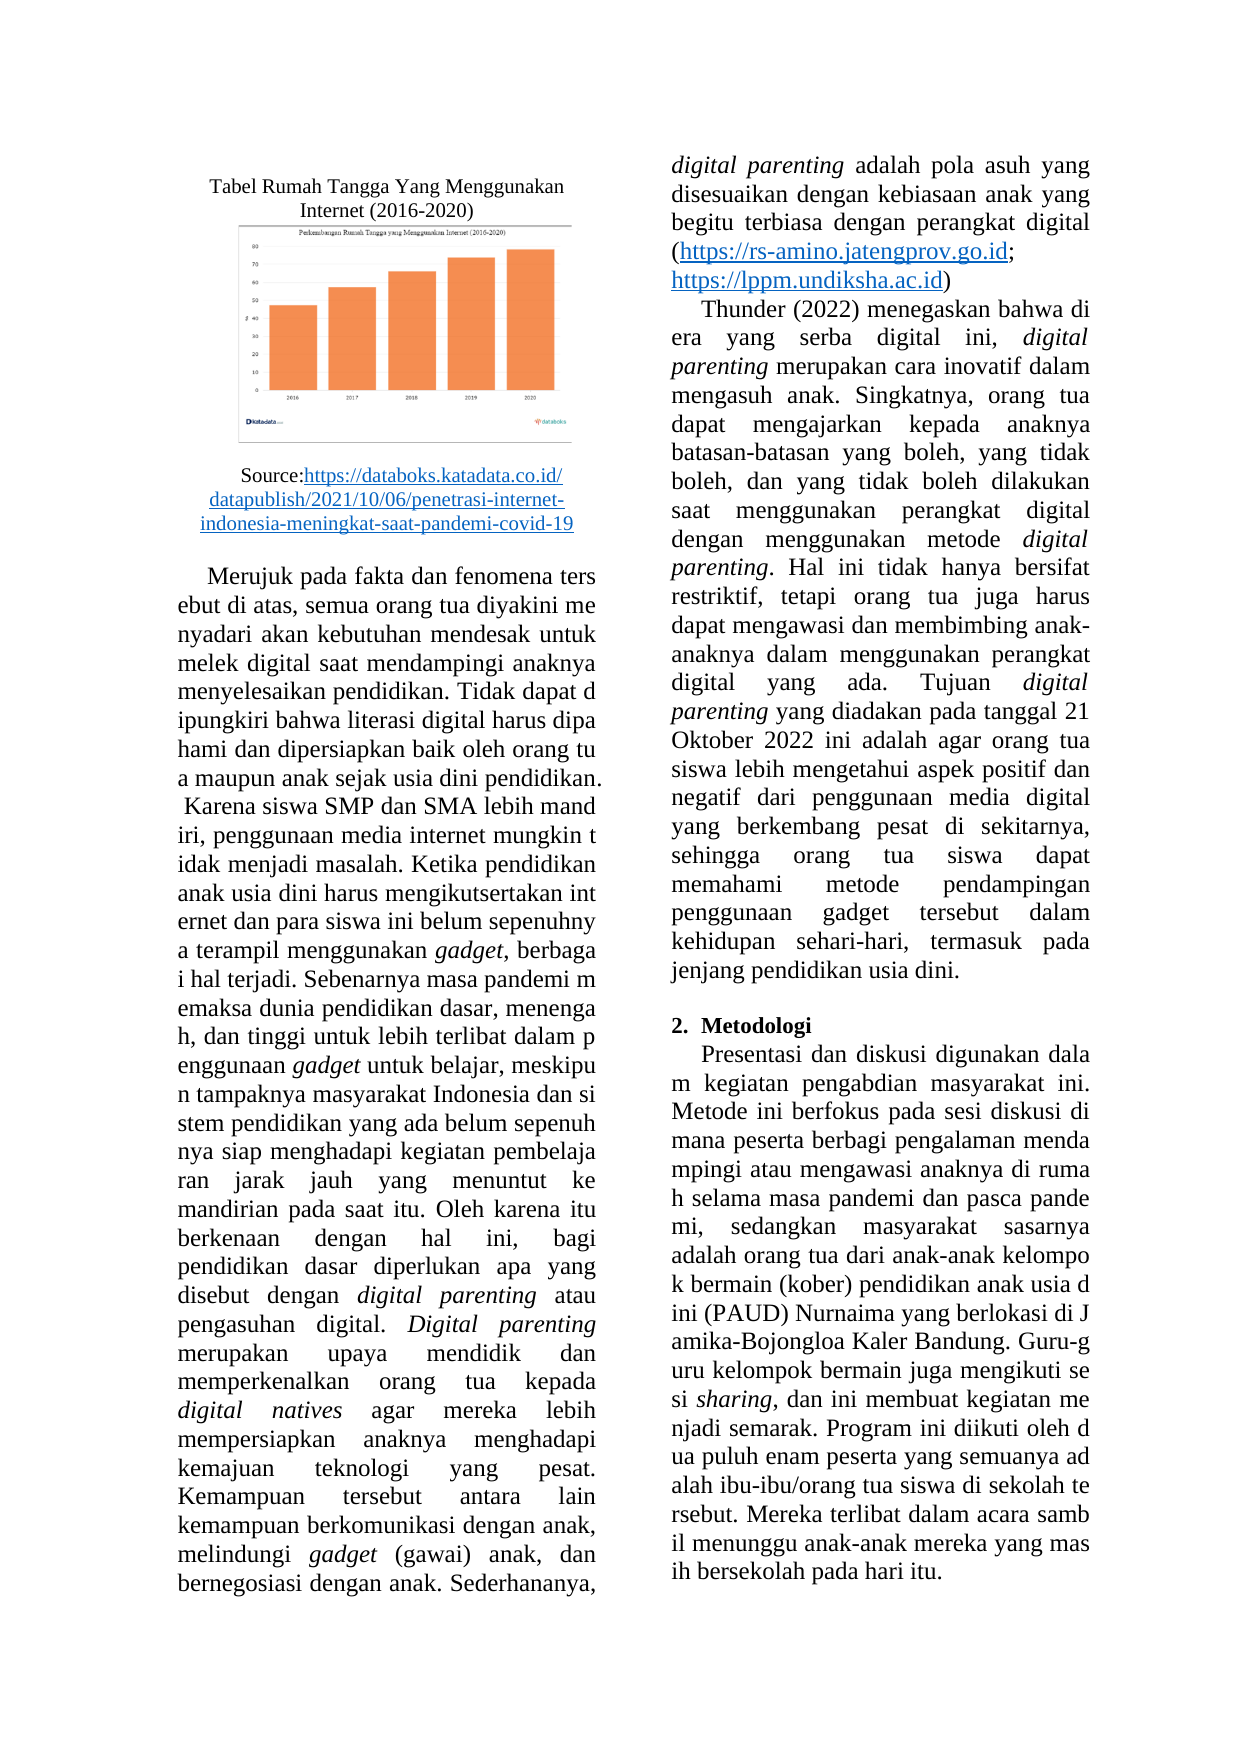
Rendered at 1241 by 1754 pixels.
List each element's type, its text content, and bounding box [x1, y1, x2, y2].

text Thunder (2022) menegaskan bahwa di era yang serba digital ini, digital parenting merupakan cara inovatif dalam mengasuh anak. Singkatnya, orang tua dapat mengajarkan kepada anaknya batasan-batasan yang boleh, yang tidak boleh, dan yang tidak boleh dilakukan saat menggunakan perangkat digital dengan menggunakan metode digital parenting. Hal ini tidak hanya bersifat restriktif, tetapi orang tua juga harus dapat mengawasi dan membimbing anak-anaknya dalam menggunakan perangkat digital yang ada. Tujuan digital parenting yang diadakan pada tanggal 21 Oktober 2022 ini adalah agar orang tua siswa lebih mengetahui aspek positif dan negatif dari penggunaan media digital yang berkembang pesat di sekitarnya, sehingga orang tua siswa dapat memahami metode pendampingan penggunaan gadget tersebut dalam kehidupan sehari-hari, termasuk pada jenjang pendidikan usia dini. [671, 294, 1090, 984]
text Presentasi dan diskusi digunakan dalam kegiatan pengabdian masyarakat ini. Metode ini berfokus pada sesi diskusi dimana peserta berbagi pengalaman mendampingi atau mengawasi anaknya di rumah selama masa pandemi dan pasca pandemi, sedangkan masyarakat sasarnya adalah orang tua dari anak-anak kelompok bermain (kober) pendidikan anak usia dini (PAUD) Nurnaima yang berlokasi di Jamika-Bojongloa Kaler Bandung. Guru-guru kelompok bermain juga mengikuti sesi sharing, dan ini membuat kegiatan menjadi semarak. Program ini diikuti oleh dua puluh enam peserta yang semuanya adalah ibu-ibu/orang tua siswa di sekolah tersebut. Mereka terlibat dalam acara sambil menunggu anak-anak mereka yang masih bersekolah pada hari itu. [671, 1039, 1090, 1585]
picture [237, 225, 572, 441]
list Metodologi [671, 1012, 1090, 1039]
text Merujuk pada fakta dan fenomena tersebut di atas, semua orang tua diyakini menyadari akan kebutuhan mendesak untuk melek digital saat mendampingi anaknya menyelesaikan pendidikan. Tidak dapat dipungkiri bahwa literasi digital harus dipahami dan dipersiapkan baik oleh orang tua maupun anak sejak usia dini pendidikan. Karena siswa SMP dan SMA lebih mandiri, penggunaan media internet mungkin tidak menjadi masalah. Ketika pendidikan anak usia dini harus mengikutsertakan internet dan para siswa ini belum sepenuhnya terampil menggunakan gadget, berbagai hal terjadi. Sebenarnya masa pandemi memaksa dunia pendidikan dasar, menengah, dan tinggi untuk lebih terlibat dalam penggunaan gadget untuk belajar, meskipun tampaknya masyarakat Indonesia dan sistem pendidikan yang ada belum sepenuhnya siap menghadapi kegiatan pembelajaran jarak jauh yang menuntut kemandirian pada saat itu. Oleh karena itu berkenaan dengan hal ini, bagi pendidikan dasar diperlukan apa yang disebut dengan digital parenting atau pengasuhan digital. Digital parenting merupakan upaya mendidik dan memperkenalkan orang tua kepada digital natives agar mereka lebih mempersiapkan anaknya menghadapi kemajuan teknologi yang pesat. Kemampuan tersebut antara lain kemampuan berkomunikasi dengan anak, melindungi gadget (gawai) anak, dan bernegosiasi dengan anak. Sederhananya, digital parenting adalah pola asuh yang disesuaikan dengan kebiasaan anak yang begitu terbiasa dengan perangkat digital (https://rs-amino.jatengprov.go.id; https://lppm.undiksha.ac.id) [177, 561, 596, 1596]
text Tabel Rumah Tangga Yang Menggunakan Internet (2016-2020) [177, 174, 596, 222]
